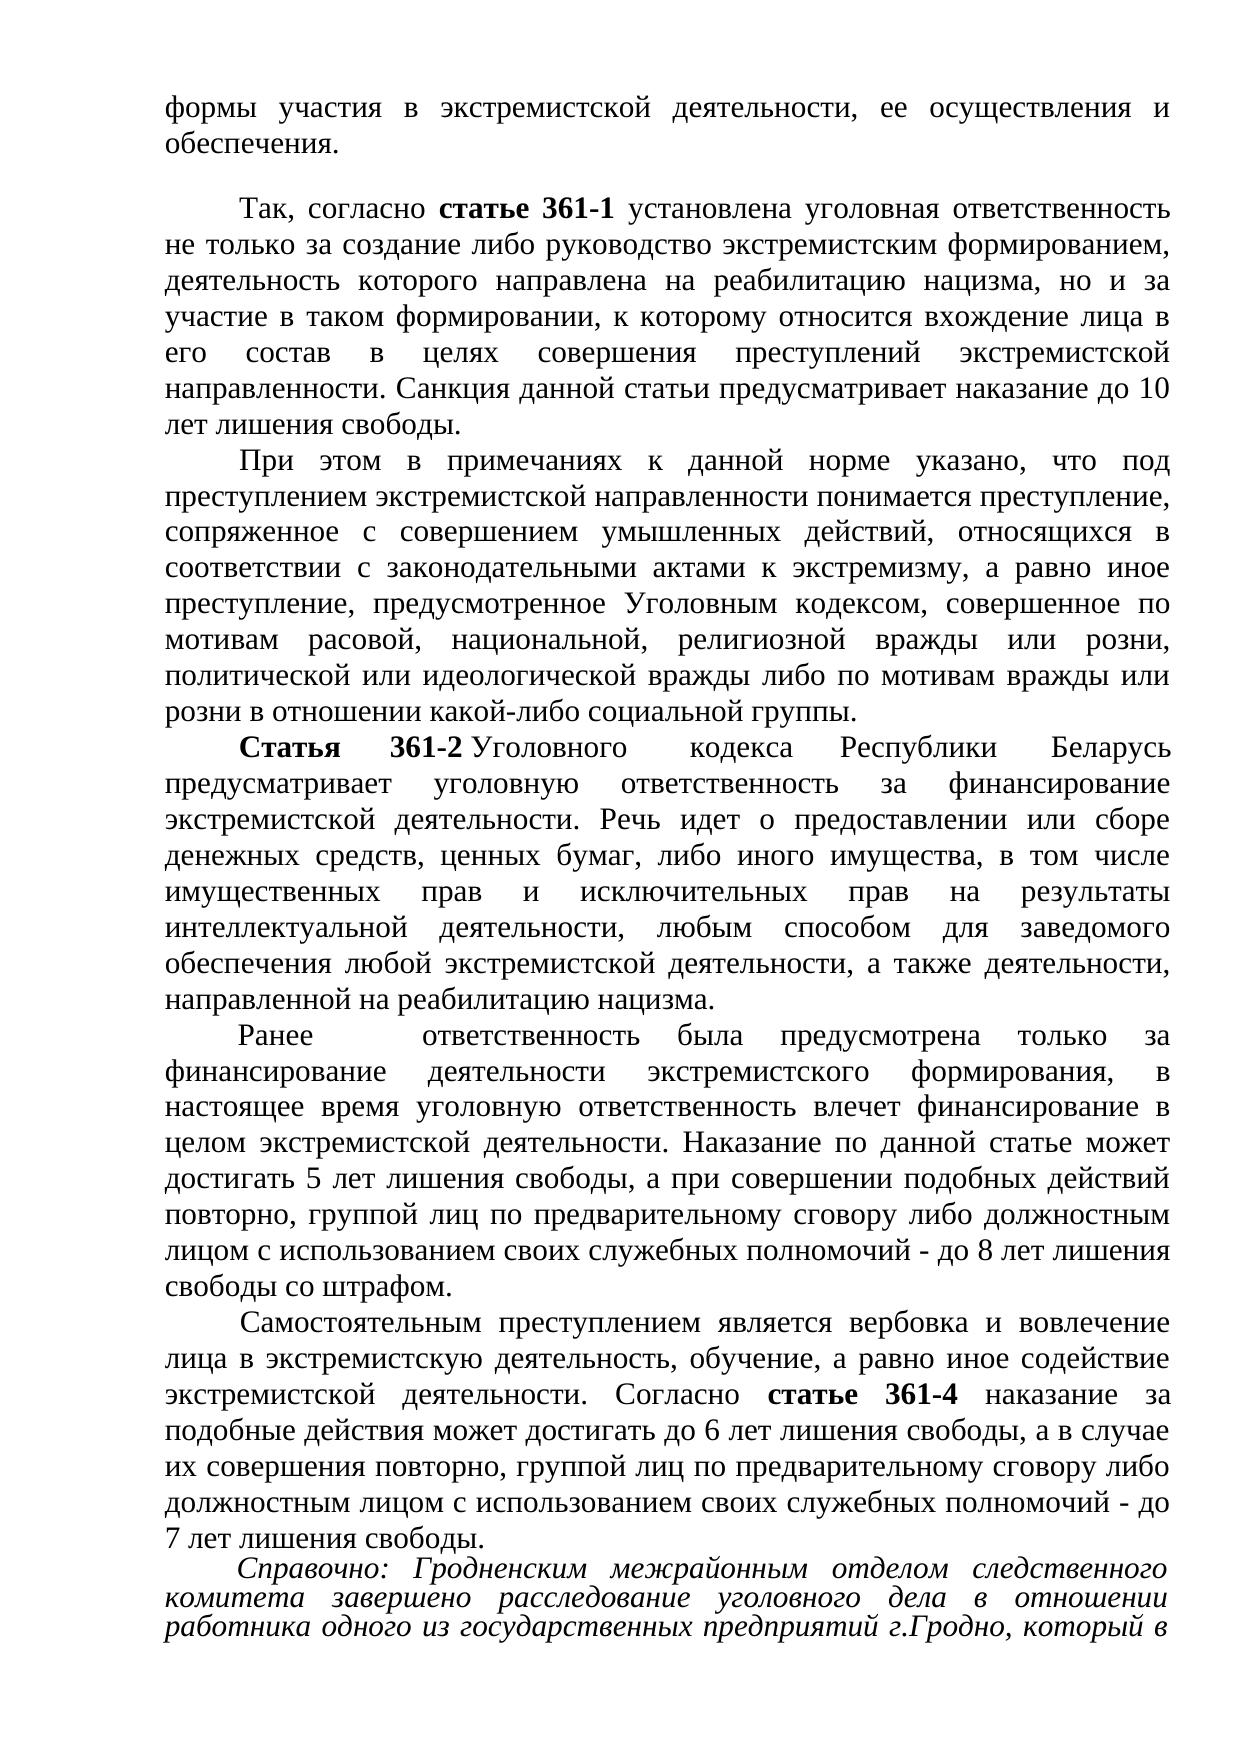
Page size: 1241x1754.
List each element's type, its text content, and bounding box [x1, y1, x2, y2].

text Так, согласно статье 361-1 установлена уголовная ответственность не только за создание либо руководство экстремистским формированием, деятельность которого направлена на реабилитацию нацизма, но и за участие в таком формировании, к которому относится вхождение лица в его состав в целях совершения преступлений экстремистской направленности. Санкция данной статьи предусматривает наказание до 10 лет лишения свободы. [164, 189, 1171, 441]
text Статья 361-2 Уголовного кодекса Республики Беларусь предусматривает уголовную ответственность за финансирование экстремистской деятельности. Речь идет о предоставлении или сборе денежных средств, ценных бумаг, либо иного имущества, в том числе имущественных прав и исключительных прав на результаты интеллектуальной деятельности, любым способом для заведомого обеспечения любой экстремистской деятельности, а также деятельности, направленной на реабилитацию нацизма. [164, 728, 1171, 1016]
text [164, 89, 1171, 161]
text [164, 1555, 1171, 1642]
text Самостоятельным преступлением является вербовка и вовлечение лица в экстремистскую деятельность, обучение, а равно иное содействие экстремистской деятельности. Согласно статье 361-4 наказание за подобные действия может достигать до 6 лет лишения свободы, а в случае их совершения повторно, группой лиц по предварительному сговору либо должностным лицом с использованием своих служебных полномочий - до 7 лет лишения свободы. [164, 1303, 1171, 1555]
text Ранее ответственность была предусмотрена только за финансирование деятельности экстремистского формирования, в настоящее время уголовную ответственность влечет финансирование в целом экстремистской деятельности. Наказание по данной статье может достигать 5 лет лишения свободы, а при совершении подобных действий повторно, группой лиц по предварительному сговору либо должностным лицом с использованием своих служебных полномочий - до 8 лет лишения свободы со штрафом. [164, 1016, 1171, 1303]
text При этом в примечаниях к данной норме указано, что под преступлением экстремистской направленности понимается преступление, сопряженное с совершением умышленных действий, относящихся в соответствии с законодательными актами к экстремизму, а равно иное преступление, предусмотренное Уголовным кодексом, совершенное по мотивам расовой, национальной, религиозной вражды или розни, политической или идеологической вражды либо по мотивам вражды или розни в отношении какой-либо социальной группы. [164, 441, 1171, 728]
